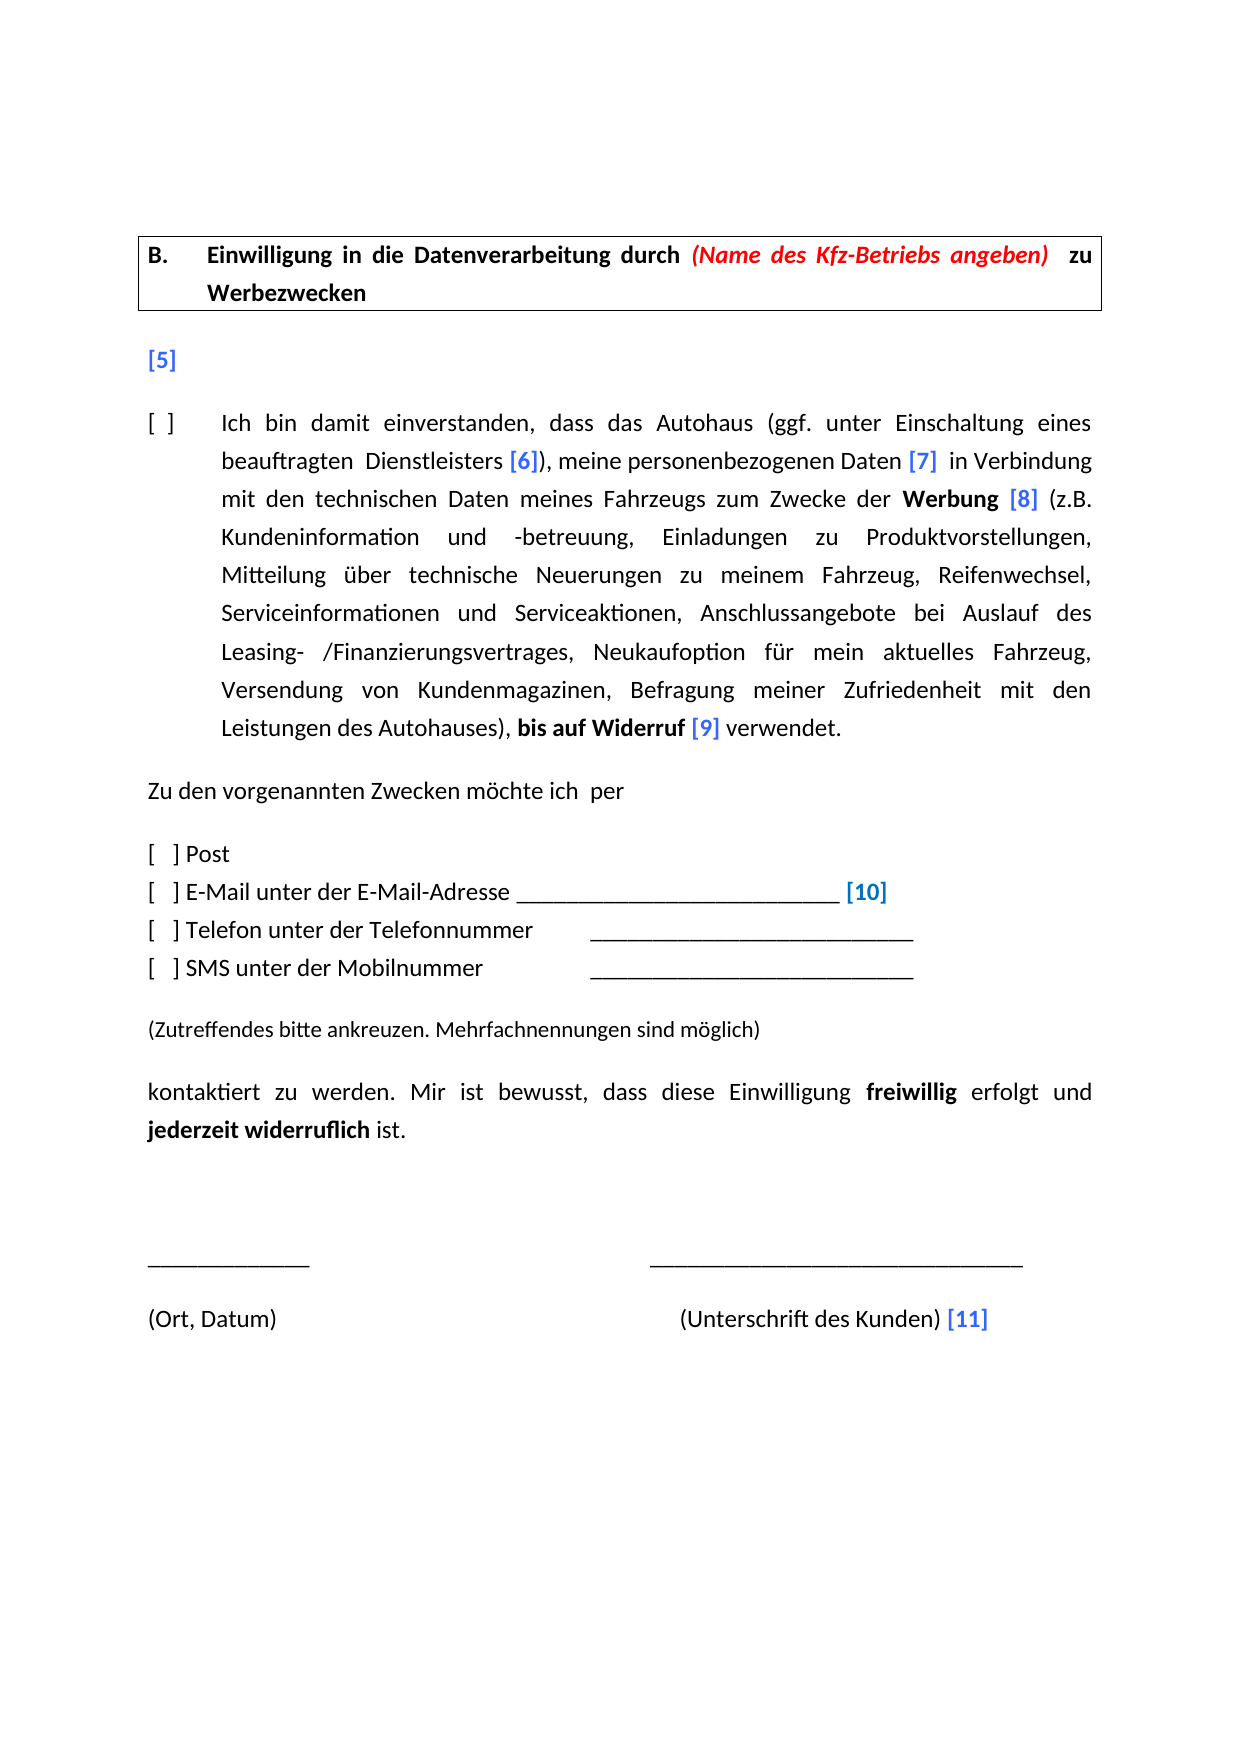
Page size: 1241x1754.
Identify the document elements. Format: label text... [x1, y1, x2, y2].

text [ ] Telefon unter der Telefonnummer __________________________ [148, 914, 1092, 945]
text kontaktiert zu werden. Mir ist bewusst, dass diese Einwilligung freiwillig erfolgt und jederzeit widerruflich ist. [148, 1076, 1092, 1144]
text [ ] SMS unter der Mobilnummer __________________________ [148, 952, 1092, 983]
text _____________ ______________________________ [148, 1240, 1092, 1271]
text [5] [148, 344, 1092, 374]
text (Ort, Datum) (Unterschrift des Kunden) [11] [148, 1303, 1092, 1334]
text [ ] Ich bin damit einverstanden, dass das Autohaus (ggf. unter Einschaltung eines beauftragten Dienstleisters [6]), meine personenbezogenen Daten [7] in Verbindung mit den technischen Daten meines Fahrzeugs zum Zwecke der Werbung [8] (z.B. Kundeninformation und -betreuung, Einladungen zu Produktvorstellungen, Mitteilung über technische Neuerungen zu meinem Fahrzeug, Reifenwechsel, Serviceinformationen und Serviceaktionen, Anschlussangebote bei Auslauf des Leasing- /Finanzierungsvertrages, Neukaufoption für mein aktuelles Fahrzeug, Versendung von Kundenmagazinen, Befragung meiner Zufriedenheit mit den Leistungen des Autohauses), bis auf Widerruf [9] verwendet. [148, 407, 1092, 742]
text [ ] E-Mail unter der E-Mail-Adresse __________________________ [10] [148, 876, 1092, 907]
text (Zutreffendes bitte ankreuzen. Mehrfachnennungen sind möglich) [148, 1016, 1092, 1044]
text Zu den vorgenannten Zwecken möchte ich per [148, 775, 1092, 806]
text [ ] Post [148, 838, 1092, 869]
text B. Einwilligung in die Datenverarbeitung durch (Name des Kfz-Betriebs angeben) zu Werbezwecken [139, 237, 1101, 310]
